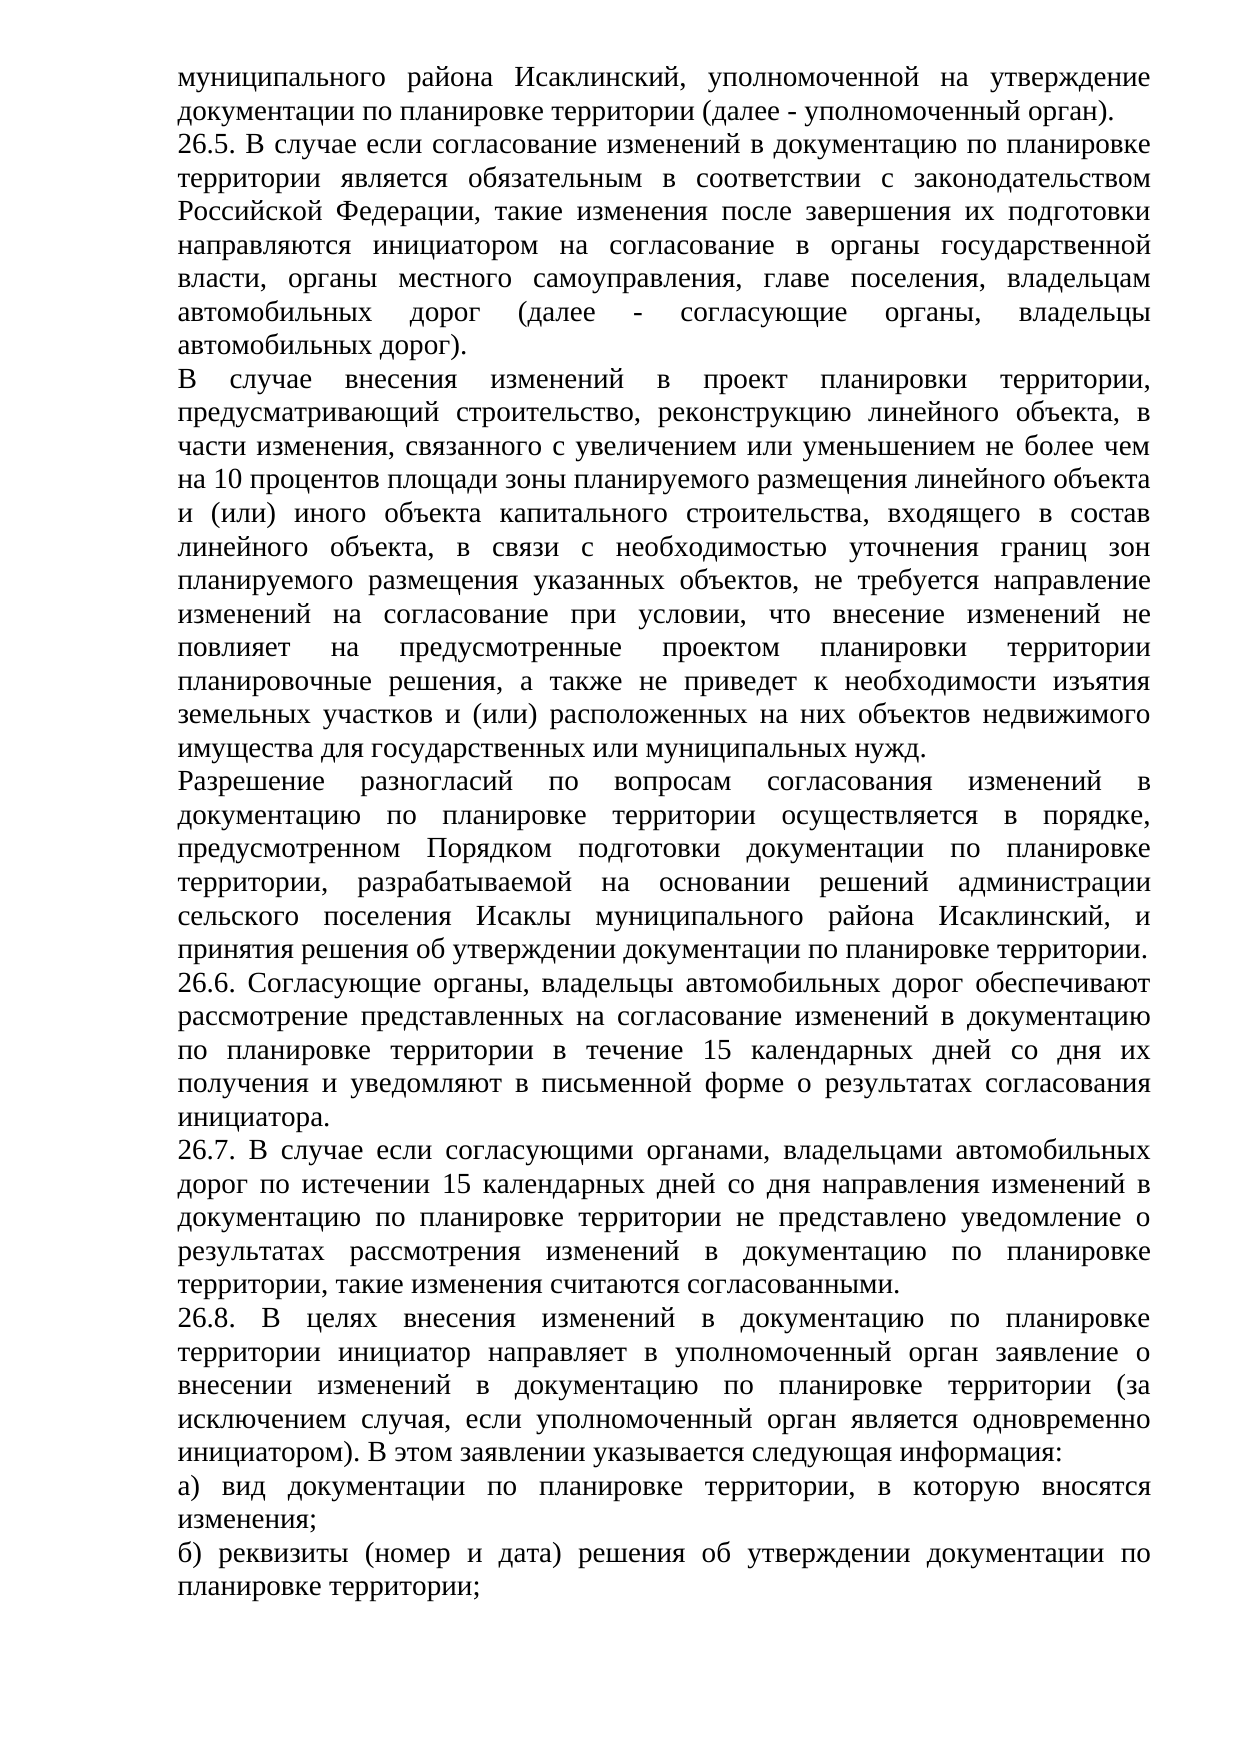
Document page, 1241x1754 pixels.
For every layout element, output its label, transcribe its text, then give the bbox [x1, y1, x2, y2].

text б) реквизиты (номер и дата) решения об утверждении документации по планировке территории; [177, 1535, 1152, 1602]
text а) вид документации по планировке территории, в которую вносятся изменения; [177, 1468, 1152, 1535]
text Разрешение разногласий по вопросам согласования изменений в документацию по планировке территории осуществляется в порядке, предусмотренном Порядком подготовки документации по планировке территории, разрабатываемой на основании решений администрации сельского поселения Исаклы муниципального района Исаклинский, и принятия решения об утверждении документации по планировке территории. [177, 763, 1152, 965]
text 26.7. В случае если согласующими органами, владельцами автомобильных дорог по истечении 15 календарных дней со дня направления изменений в документацию по планировке территории не представлено уведомление о результатах рассмотрения изменений в документацию по планировке территории, такие изменения считаются согласованными. [177, 1132, 1152, 1300]
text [177, 59, 1152, 126]
text 26.6. Согласующие органы, владельцы автомобильных дорог обеспечивают рассмотрение представленных на согласование изменений в документацию по планировке территории в течение 15 календарных дней со дня их получения и уведомляют в письменной форме о результатах согласования инициатора. [177, 965, 1152, 1132]
text 26.8. В целях внесения изменений в документацию по планировке территории инициатор направляет в уполномоченный орган заявление о внесении изменений в документацию по планировке территории (за исключением случая, если уполномоченный орган является одновременно инициатором). В этом заявлении указывается следующая информация: [177, 1300, 1152, 1468]
text 26.5. В случае если согласование изменений в документацию по планировке территории является обязательным в соответствии с законодательством Российской Федерации, такие изменения после завершения их подготовки направляются инициатором на согласование в органы государственной власти, органы местного самоуправления, главе поселения, владельцам автомобильных дорог (далее - согласующие органы, владельцы автомобильных дорог). [177, 126, 1152, 361]
text В случае внесения изменений в проект планировки территории, предусматривающий строительство, реконструкцию линейного объекта, в части изменения, связанного с увеличением или уменьшением не более чем на 10 процентов площади зоны планируемого размещения линейного объекта и (или) иного объекта капитального строительства, входящего в состав линейного объекта, в связи с необходимостью уточнения границ зон планируемого размещения указанных объектов, не требуется направление изменений на согласование при условии, что внесение изменений не повлияет на предусмотренные проектом планировки территории планировочные решения, а также не приведет к необходимости изъятия земельных участков и (или) расположенных на них объектов недвижимого имущества для государственных или муниципальных нужд. [177, 361, 1152, 763]
